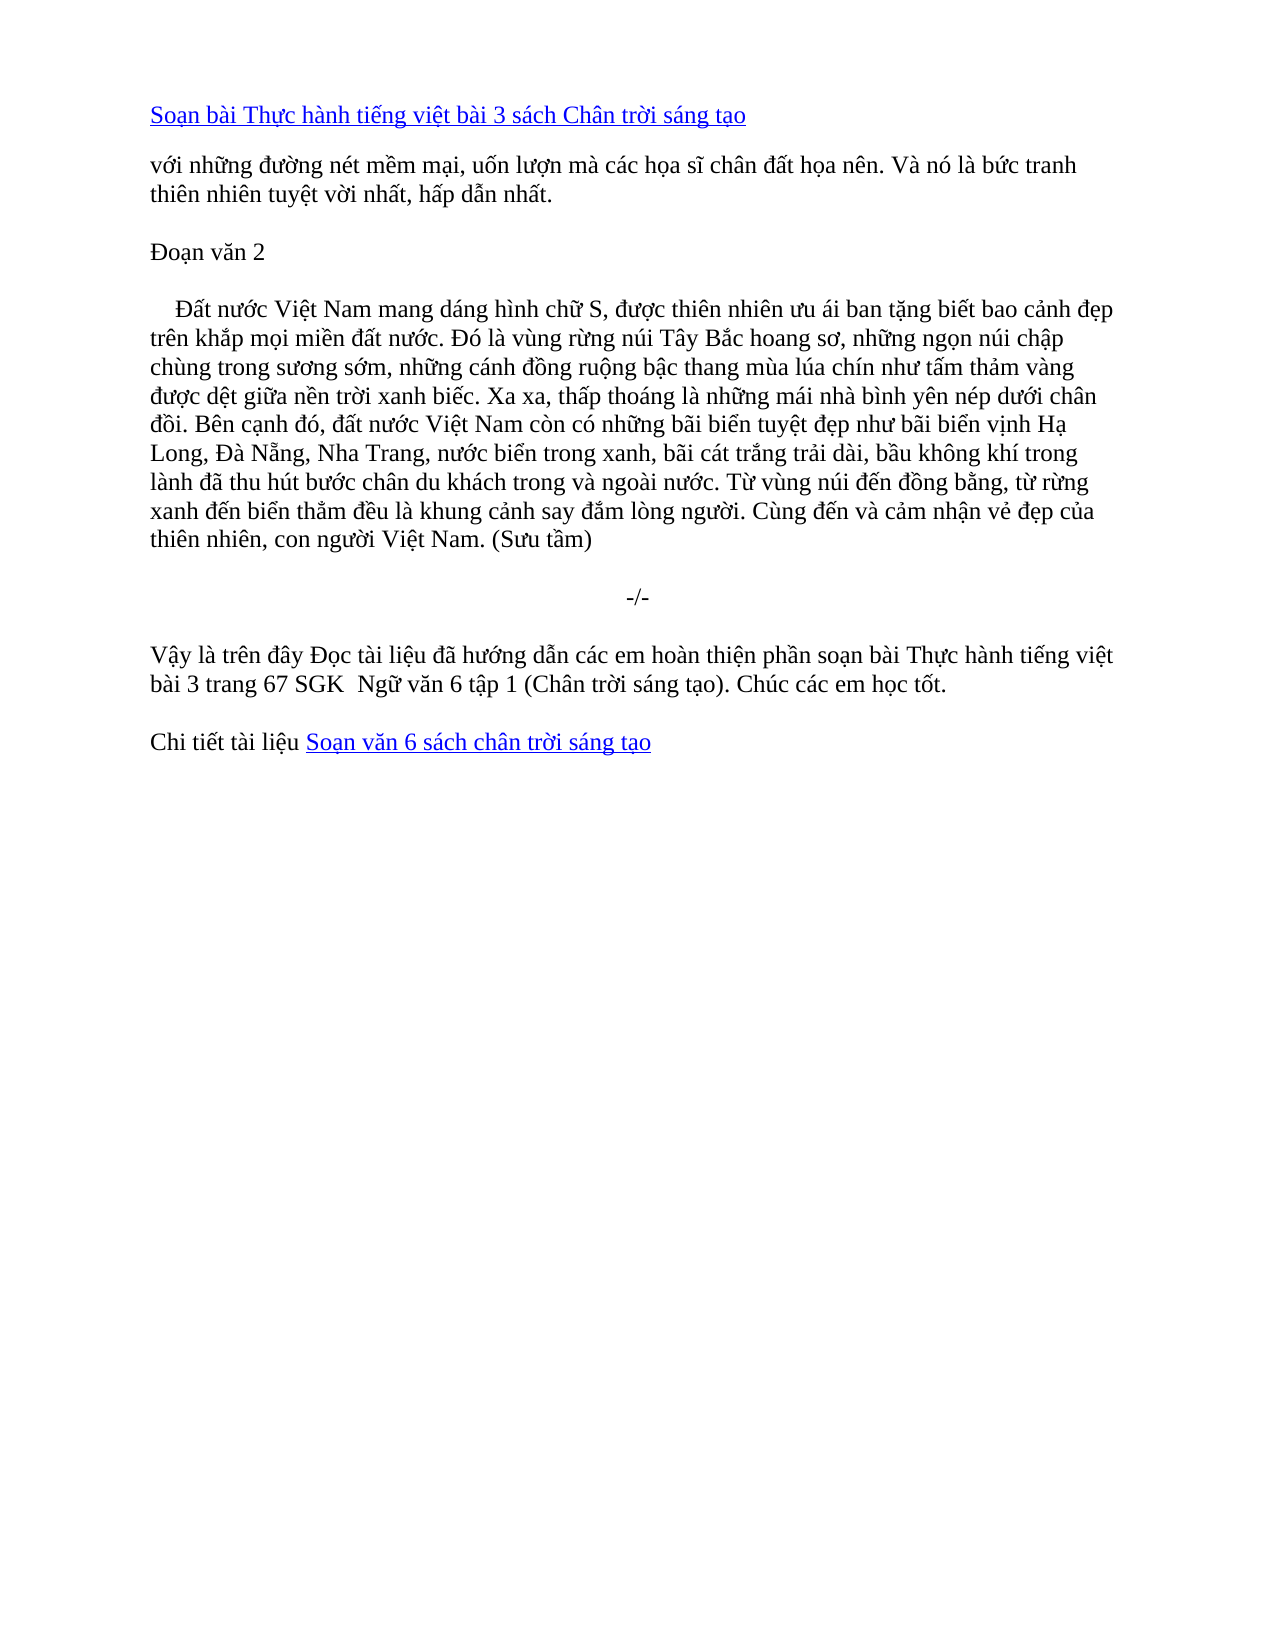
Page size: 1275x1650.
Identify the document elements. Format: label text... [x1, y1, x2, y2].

text Chi tiết tài liệu Soạn văn 6 sách chân trời sáng tạo [150, 727, 1125, 756]
text Đất nước Việt Nam mang dáng hình chữ S, được thiên nhiên ưu ái ban tặng biết bao cảnh đẹp trên khắp mọi miền đất nước. Đó là vùng rừng núi Tây Bắc hoang sơ, những ngọn núi chập chùng trong sương sớm, những cánh đồng ruộng bậc thang mùa lúa chín như tấm thảm vàng được dệt giữa nền trời xanh biếc. Xa xa, thấp thoáng là những mái nhà bình yên nép dưới chân đồi. Bên cạnh đó, đất nước Việt Nam còn có những bãi biển tuyệt đẹp như bãi biển vịnh Hạ Long, Đà Nẵng, Nha Trang, nước biển trong xanh, bãi cát trắng trải dài, bầu không khí trong lành đã thu hút bước chân du khách trong và ngoài nước. Từ vùng núi đến đồng bằng, từ rừng xanh đến biển thẳm đều là khung cảnh say đắm lòng người. Cùng đến và cảm nhận vẻ đẹp của thiên nhiên, con người Việt Nam. (Sưu tầm) [150, 294, 1125, 553]
text -/- [150, 582, 1125, 611]
text Đoạn văn 2 [150, 237, 1125, 265]
text Vậy là trên đây Đọc tài liệu đã hướng dẫn các em hoàn thiện phần soạn bài Thực hành tiếng việt bài 3 trang 67 SGK Ngữ văn 6 tập 1 (Chân trời sáng tạo). Chúc các em học tốt. [150, 640, 1125, 698]
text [150, 150, 1125, 207]
